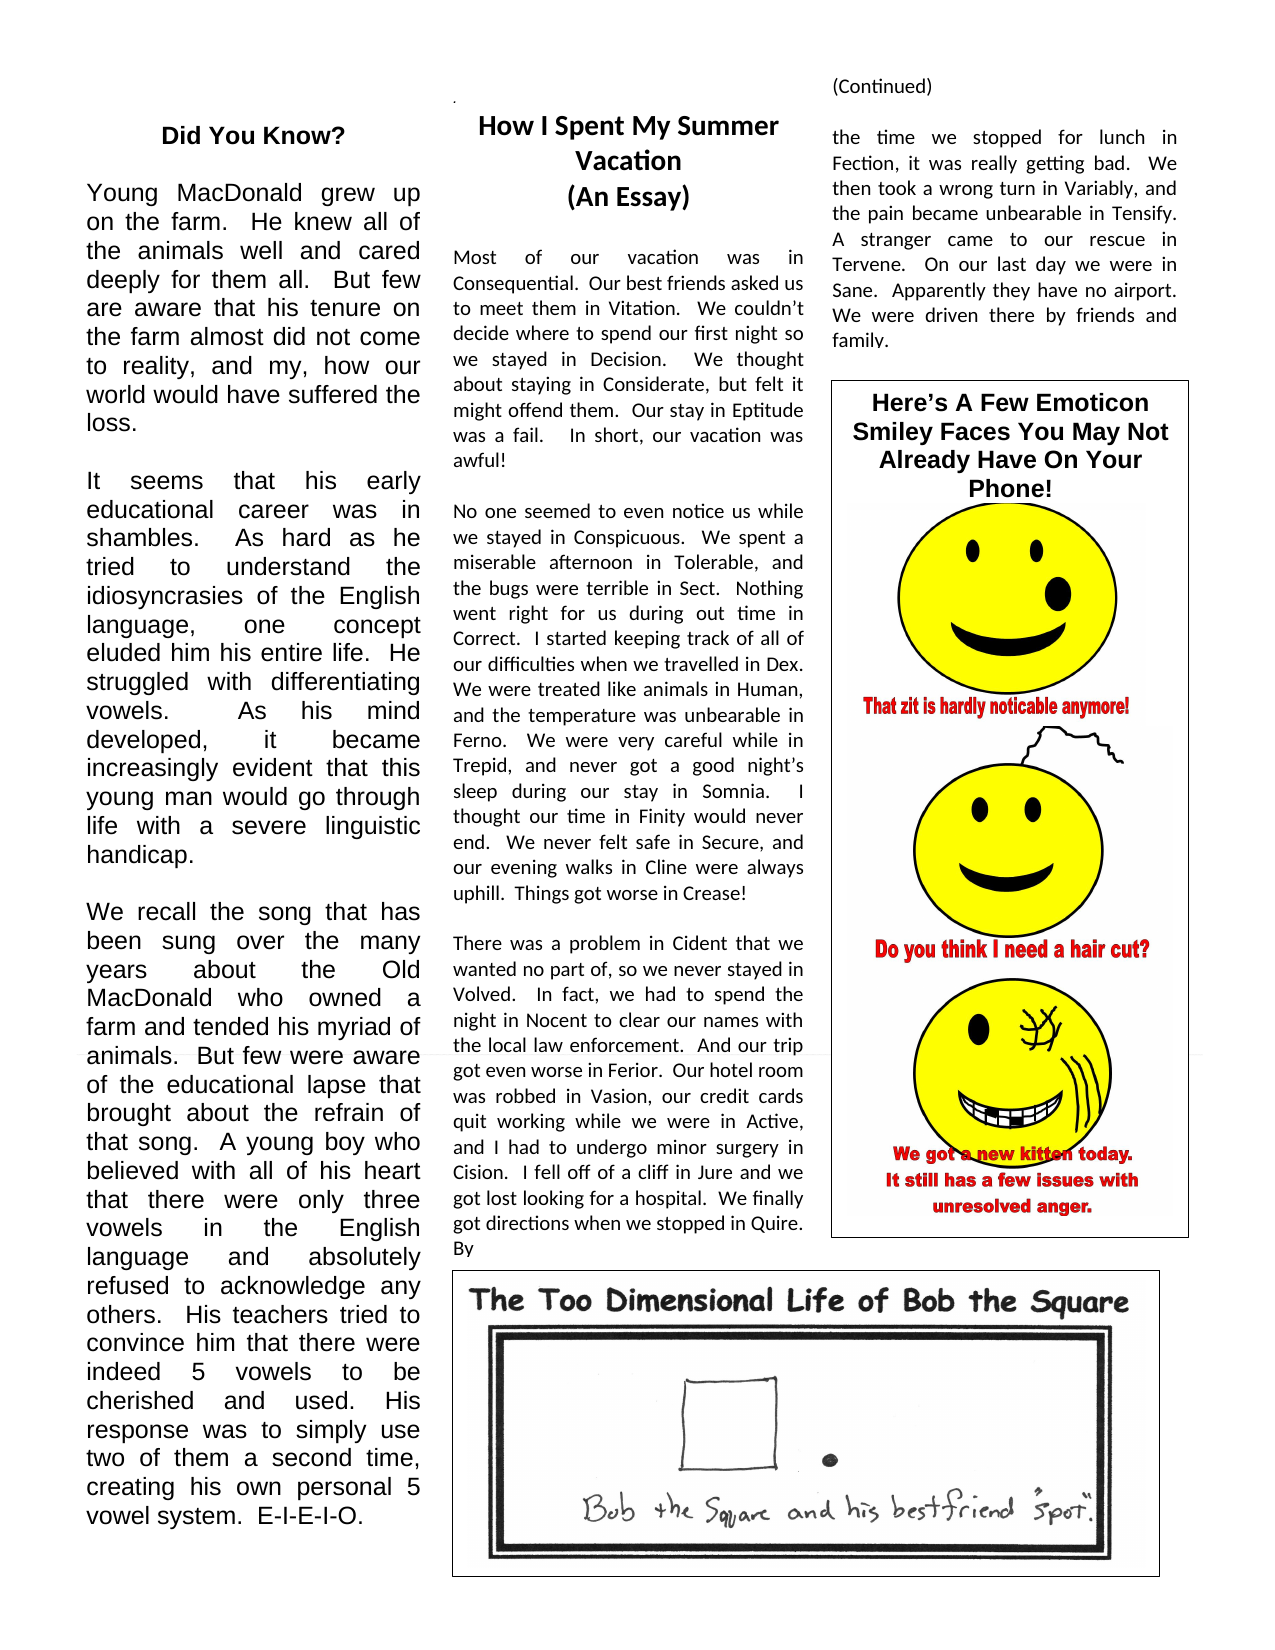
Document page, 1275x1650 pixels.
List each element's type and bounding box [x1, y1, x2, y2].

picture [467, 1278, 1146, 1568]
picture [847, 503, 1173, 1216]
